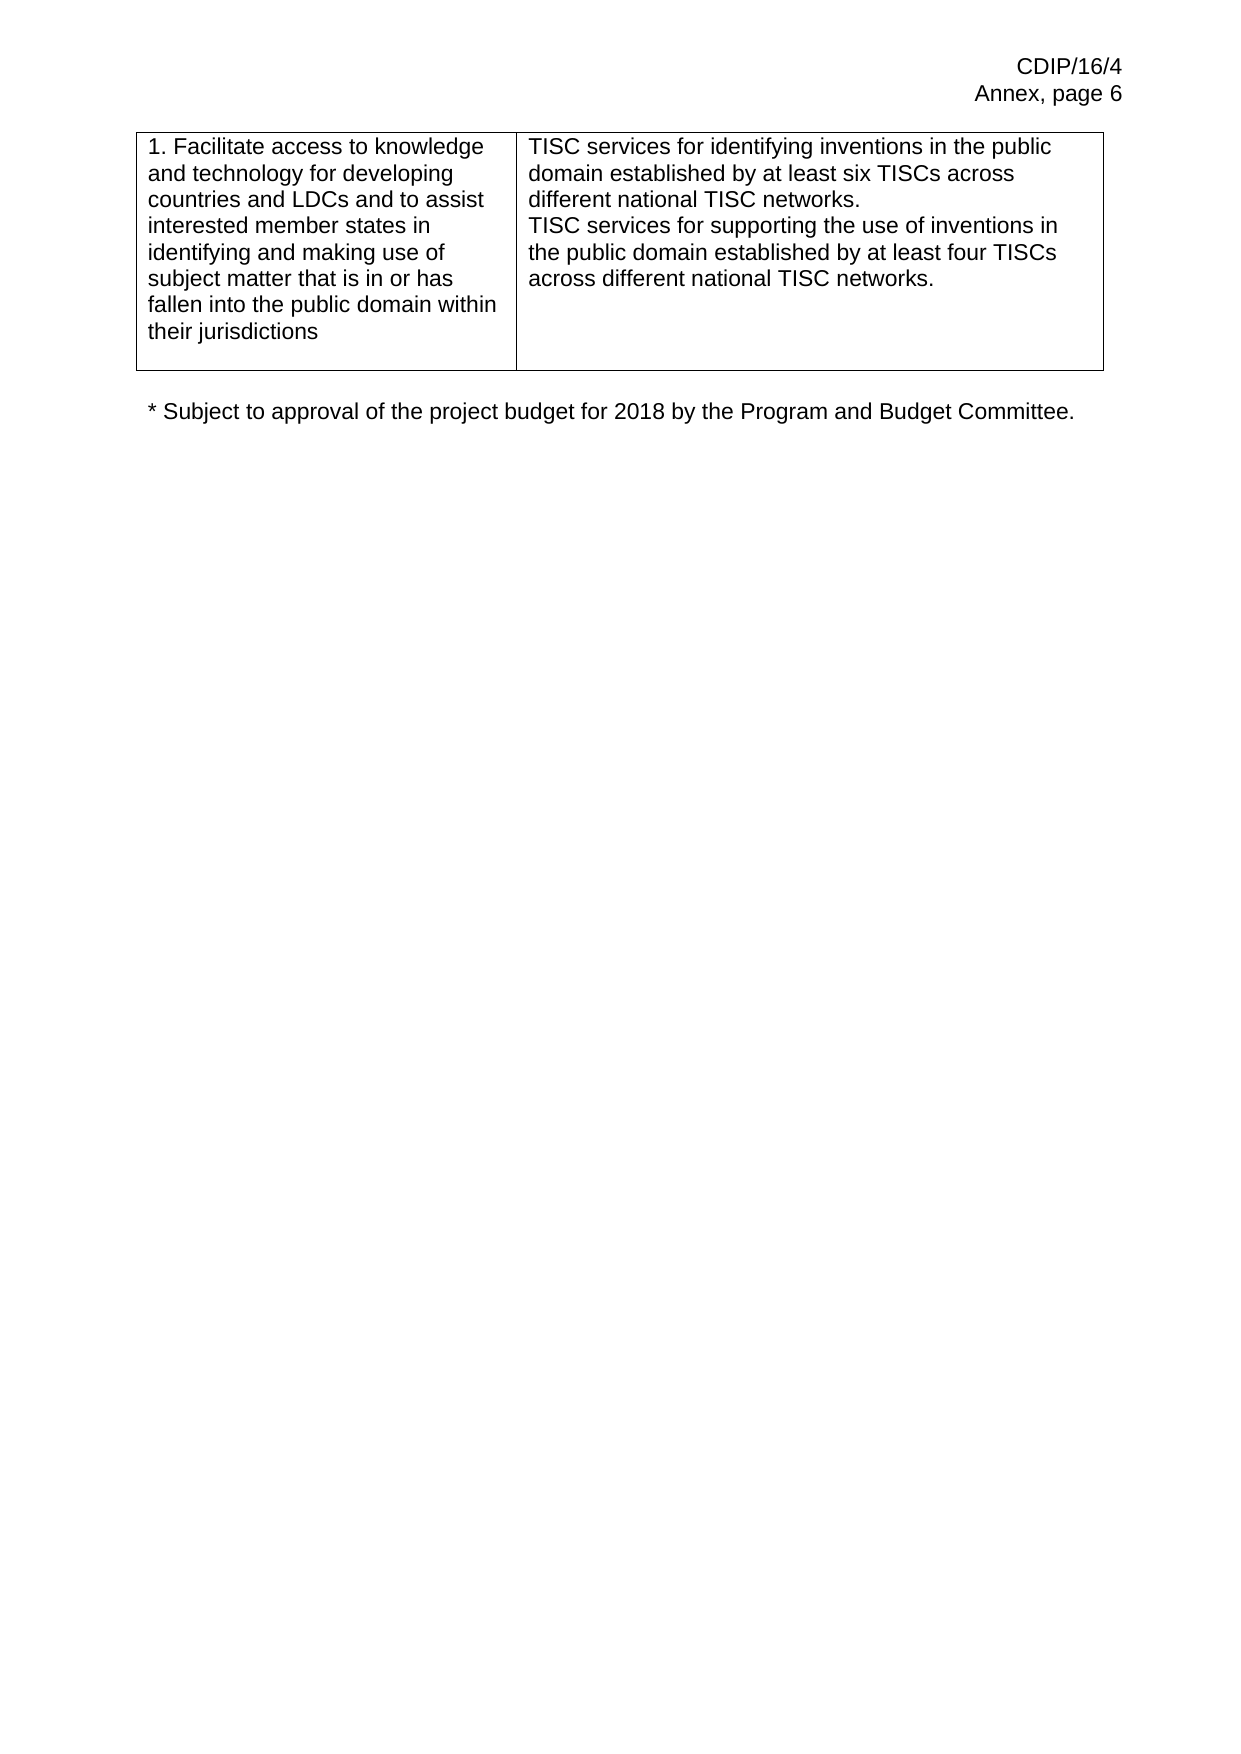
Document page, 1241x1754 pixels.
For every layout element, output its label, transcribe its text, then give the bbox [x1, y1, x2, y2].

table_cell TISC services for identifying inventions in the public domain established by at least six TISCs across different national TISC networks. TISC services for supporting the use of inventions in the public domain established by at least four TISCs across different national TISC networks. [517, 133, 1103, 370]
text * Subject to approval of the project budget for 2018 by the Program and Budget Committee. [148, 398, 1122, 424]
table_cell 1. Facilitate access to knowledge and technology for developing countries and LDCs and to assist interested member states in identifying and making use of subject matter that is in or has fallen into the public domain within their jurisdictions [137, 133, 516, 370]
